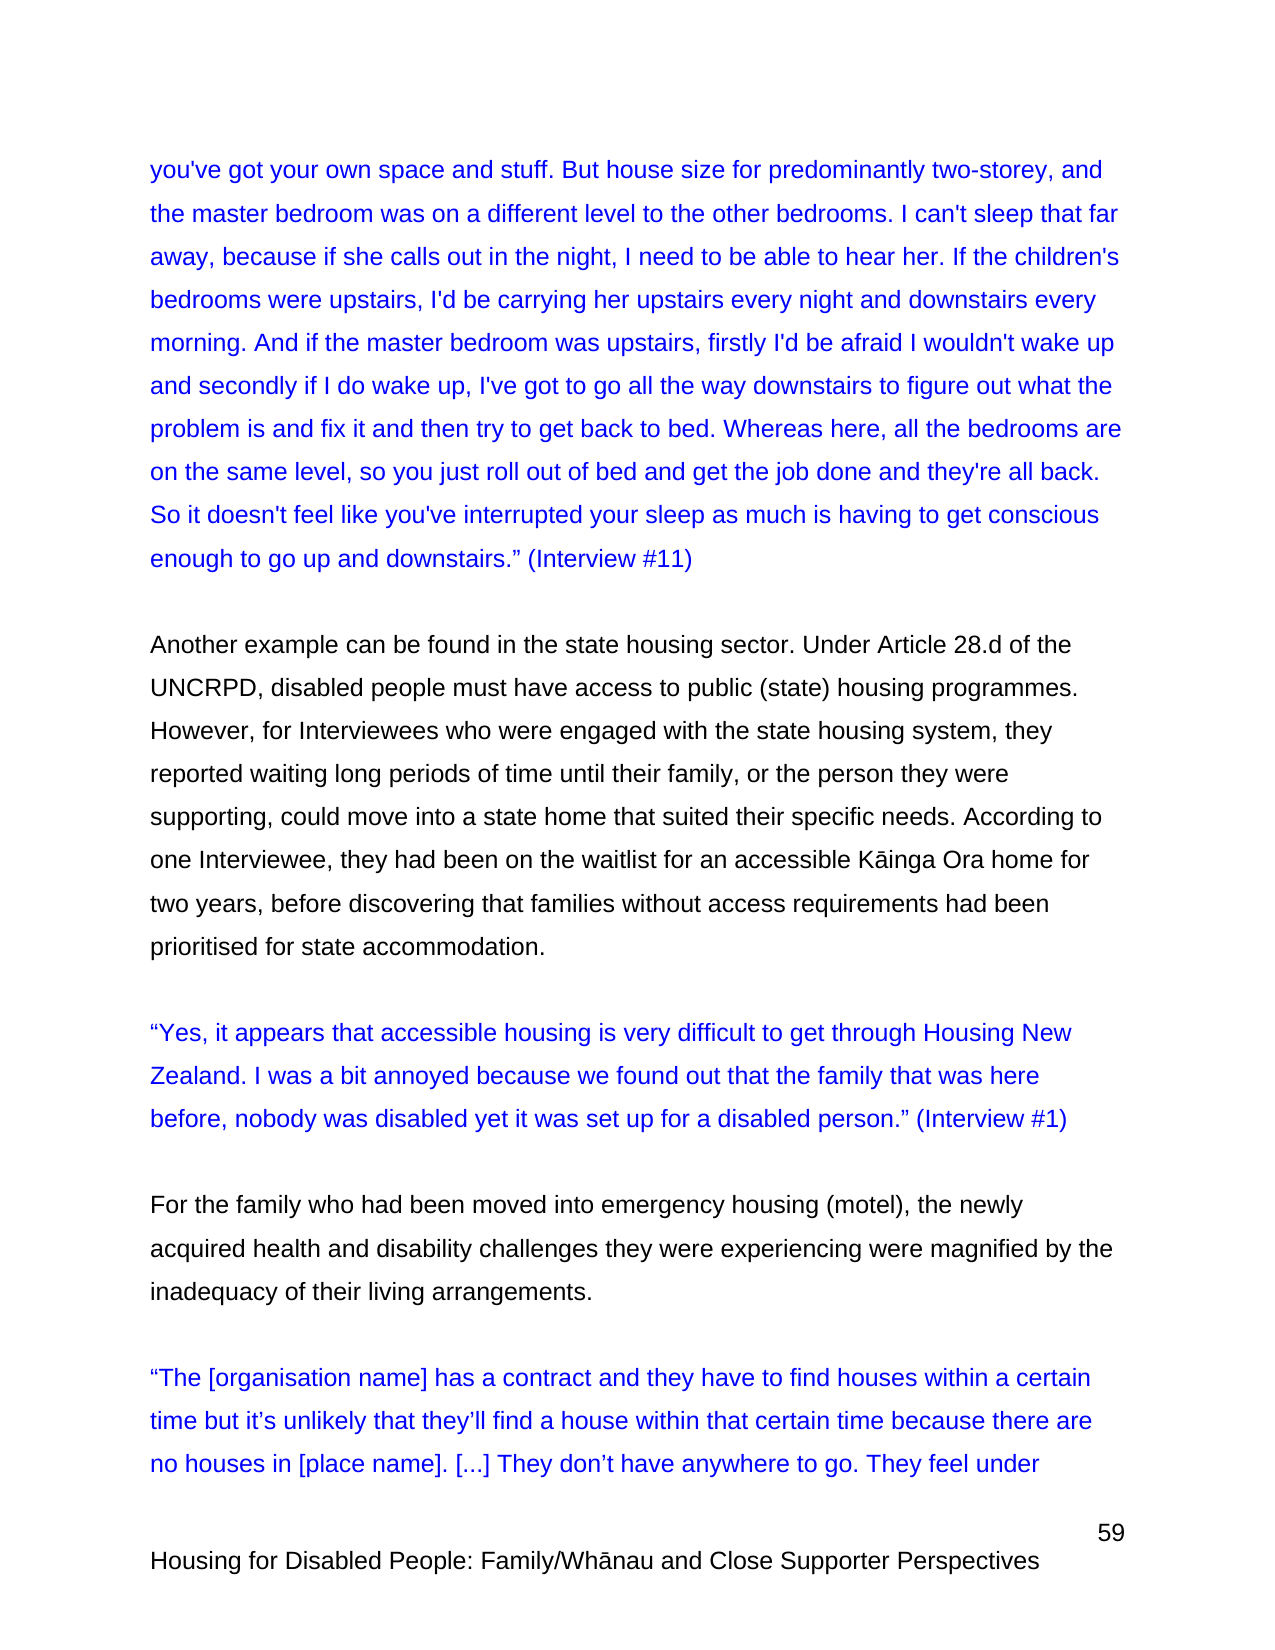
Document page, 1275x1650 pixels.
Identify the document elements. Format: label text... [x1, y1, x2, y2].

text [150, 156, 1125, 572]
text Another example can be found in the state housing sector. Under Article 28.d of the UNCRPD, disabled people must have access to public (state) housing programmes. However, for Interviewees who were engaged with the state housing system, they reported waiting long periods of time until their family, or the person they were supporting, could move into a state home that suited their specific needs. According to one Interviewee, they had been on the waitlist for an accessible Kāinga Ora home for two years, before discovering that families without access requirements had been prioritised for state accommodation. [150, 630, 1125, 961]
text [150, 1363, 1125, 1478]
text For the family who had been moved into emergency housing (motel), the newly acquired health and disability challenges they were experiencing were magnified by the inadequacy of their living arrangements. [150, 1191, 1125, 1306]
text “Yes, it appears that accessible housing is very difficult to get through Housing New Zealand. I was a bit annoyed because we found out that the family that was here before, nobody was disabled yet it was set up for a disabled person.” (Interview #1) [150, 1018, 1125, 1133]
